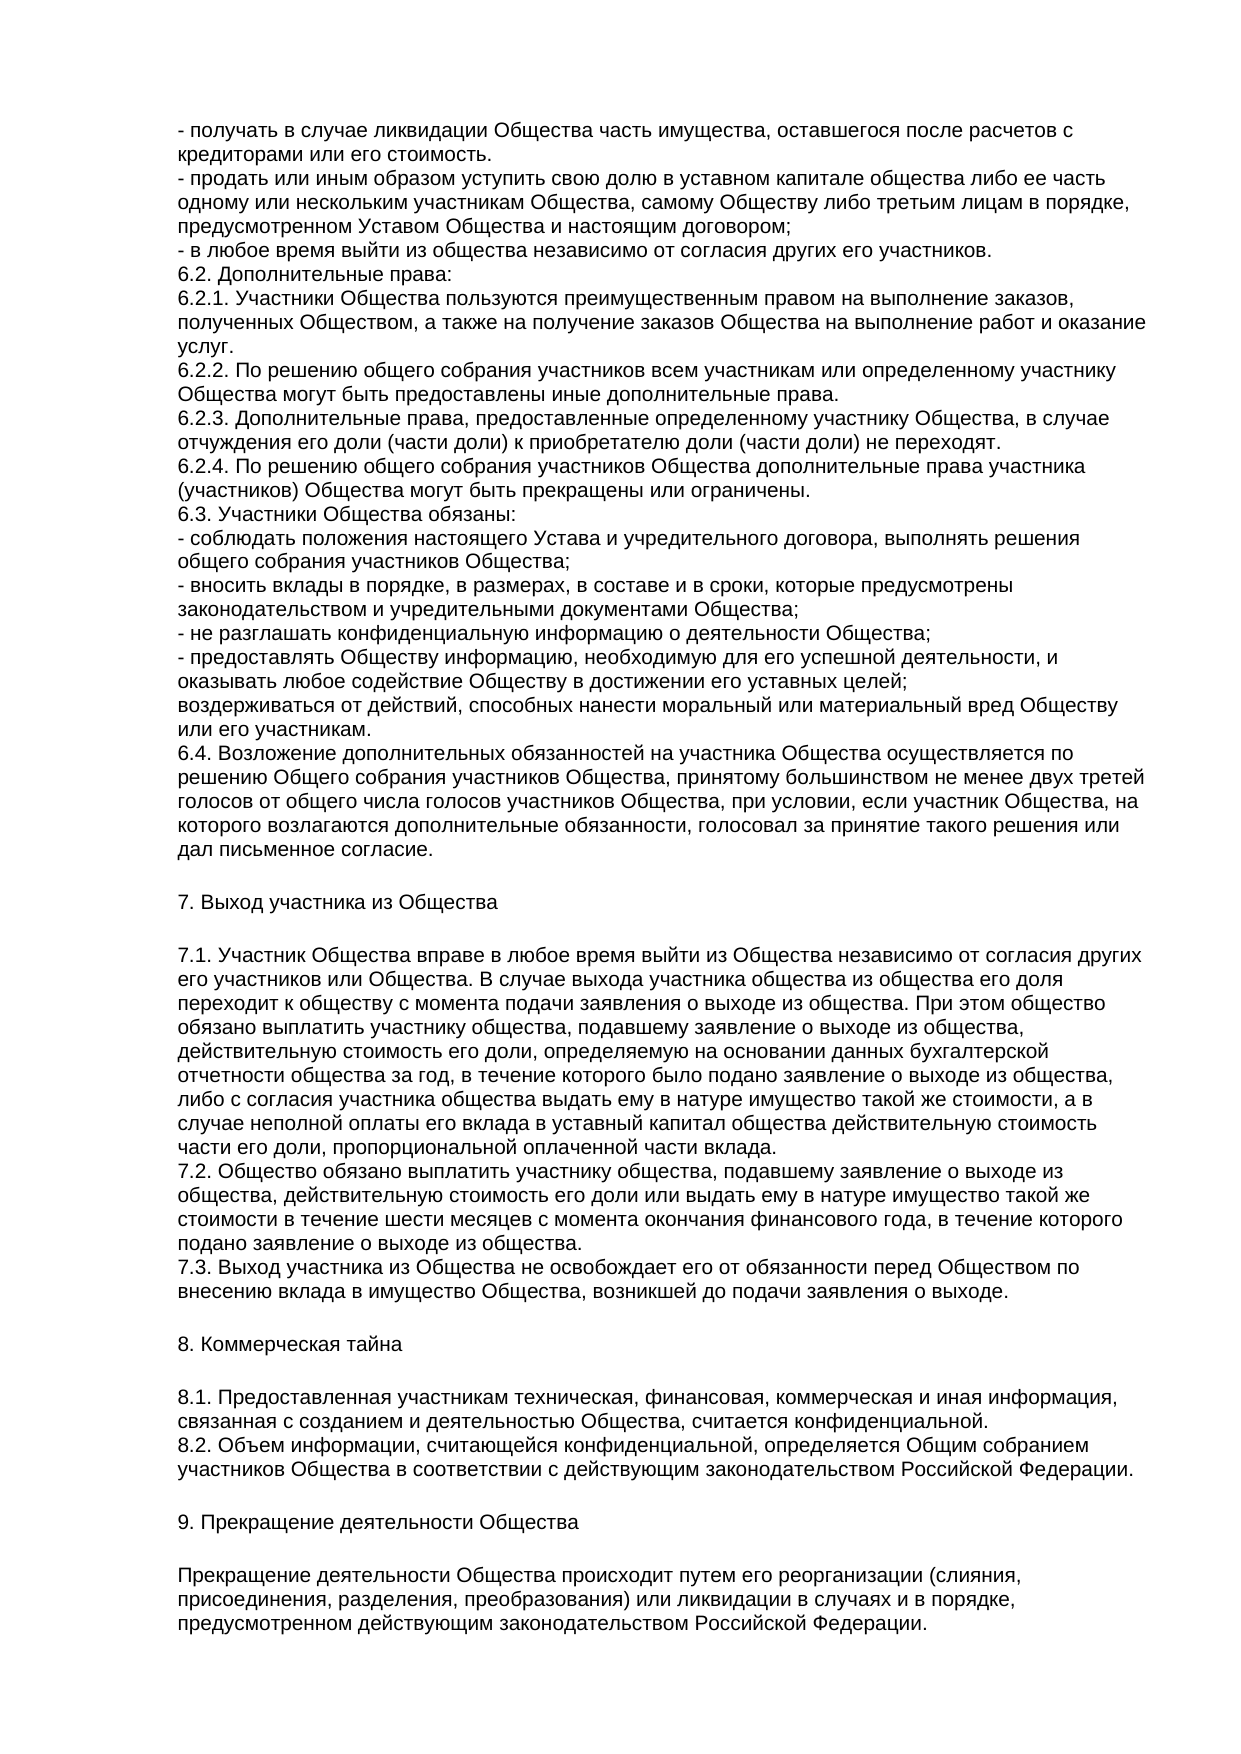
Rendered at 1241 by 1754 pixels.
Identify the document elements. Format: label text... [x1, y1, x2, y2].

text 7.1. Участник Общества вправе в любое время выйти из Общества независимо от согласия других его участников или Общества. В случае выхода участника общества из общества его доля переходит к обществу с момента подачи заявления о выходе из общества. При этом общество обязано выплатить участнику общества, подавшему заявление о выходе из общества, действительную стоимость его доли, определяемую на основании данных бухгалтерской отчетности общества за год, в течение которого было подано заявление о выходе из общества, либо с согласия участника общества выдать ему в натуре имущество такой же стоимости, а в случае неполной оплаты его вклада в уставный капитал общества действительную стоимость части его доли, пропорциональной оплаченной части вклада. 7.2. Общество обязано выплатить участнику общества, подавшему заявление о выходе из общества, действительную стоимость его доли или выдать ему в натуре имущество такой же стоимости в течение шести месяцев с момента окончания финансового года, в течение которого подано заявление о выходе из общества. 7.3. Выход участника из Общества не освобождает его от обязанности перед Обществом по внесению вклада в имущество Общества, возникшей до подачи заявления о выходе. [177, 943, 1152, 1302]
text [177, 118, 1152, 861]
text 8. Коммерческая тайна [177, 1332, 1152, 1356]
text Прекращение деятельности Общества происходит путем его реорганизации (слияния, присоединения, разделения, преобразования) или ликвидации в случаях и в порядке, предусмотренном действующим законодательством Российской Федерации. [177, 1563, 1152, 1635]
text 7. Выход участника из Общества [177, 890, 1152, 914]
text 9. Прекращение деятельности Общества [177, 1510, 1152, 1534]
text 8.1. Предоставленная участникам техническая, финансовая, коммерческая и иная информация, связанная с созданием и деятельностью Общества, считается конфиденциальной. 8.2. Объем информации, считающейся конфиденциальной, определяется Общим собранием участников Общества в соответствии с действующим законодательством Российской Федерации. [177, 1385, 1152, 1481]
